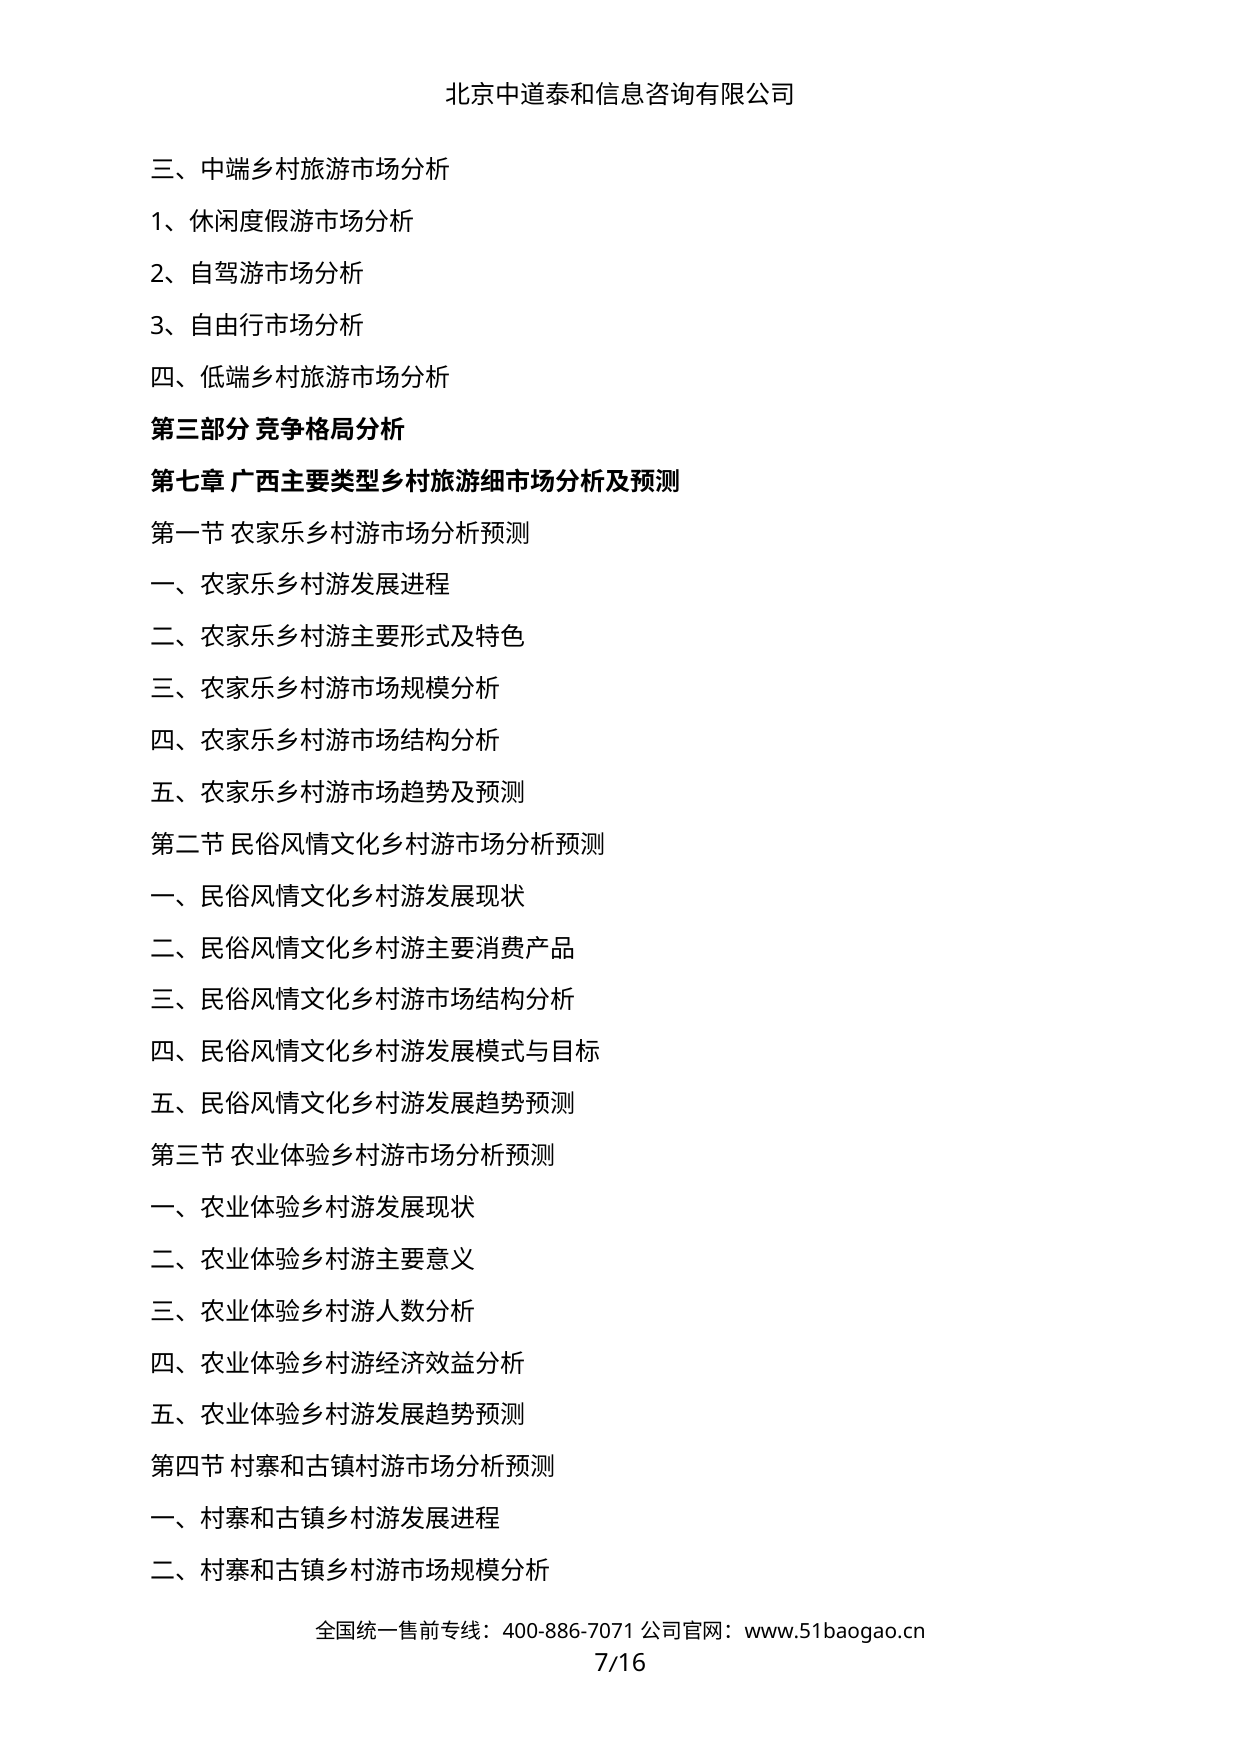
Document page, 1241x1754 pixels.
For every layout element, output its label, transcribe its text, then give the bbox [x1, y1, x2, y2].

text 四、民俗风情文化乡村游发展模式与目标 [150, 1032, 1090, 1068]
text 第二节 民俗风情文化乡村游市场分析预测 [150, 824, 1090, 861]
text 2、自驾游市场分析 [150, 254, 1090, 290]
text 一、民俗风情文化乡村游发展现状 [150, 876, 1090, 912]
text 第三节 农业体验乡村游市场分析预测 [150, 1136, 1090, 1172]
text 二、农家乐乡村游主要形式及特色 [150, 617, 1090, 653]
text 二、民俗风情文化乡村游主要消费产品 [150, 928, 1090, 964]
text 三、农家乐乡村游市场规模分析 [150, 669, 1090, 705]
text 四、农家乐乡村游市场结构分析 [150, 721, 1090, 757]
text 五、农家乐乡村游市场趋势及预测 [150, 772, 1090, 809]
text 三、民俗风情文化乡村游市场结构分析 [150, 980, 1090, 1016]
text 二、村寨和古镇乡村游市场规模分析 [150, 1551, 1090, 1587]
text 1、休闲度假游市场分析 [150, 202, 1090, 238]
text 四、低端乡村旅游市场分析 [150, 357, 1090, 394]
text 第三部分 竞争格局分析 [150, 409, 1090, 446]
text 三、农业体验乡村游人数分析 [150, 1291, 1090, 1327]
text 五、农业体验乡村游发展趋势预测 [150, 1395, 1090, 1431]
text 第四节 村寨和古镇村游市场分析预测 [150, 1447, 1090, 1483]
text 第一节 农家乐乡村游市场分析预测 [150, 513, 1090, 549]
text 二、农业体验乡村游主要意义 [150, 1239, 1090, 1276]
text 第七章 广西主要类型乡村旅游细市场分析及预测 [150, 461, 1090, 497]
text 一、村寨和古镇乡村游发展进程 [150, 1499, 1090, 1535]
text 3、自由行市场分析 [150, 306, 1090, 342]
text 三、中端乡村旅游市场分析 [150, 150, 1090, 186]
text 一、农业体验乡村游发展现状 [150, 1187, 1090, 1224]
text 五、民俗风情文化乡村游发展趋势预测 [150, 1084, 1090, 1120]
text 一、农家乐乡村游发展进程 [150, 565, 1090, 601]
text 四、农业体验乡村游经济效益分析 [150, 1343, 1090, 1379]
